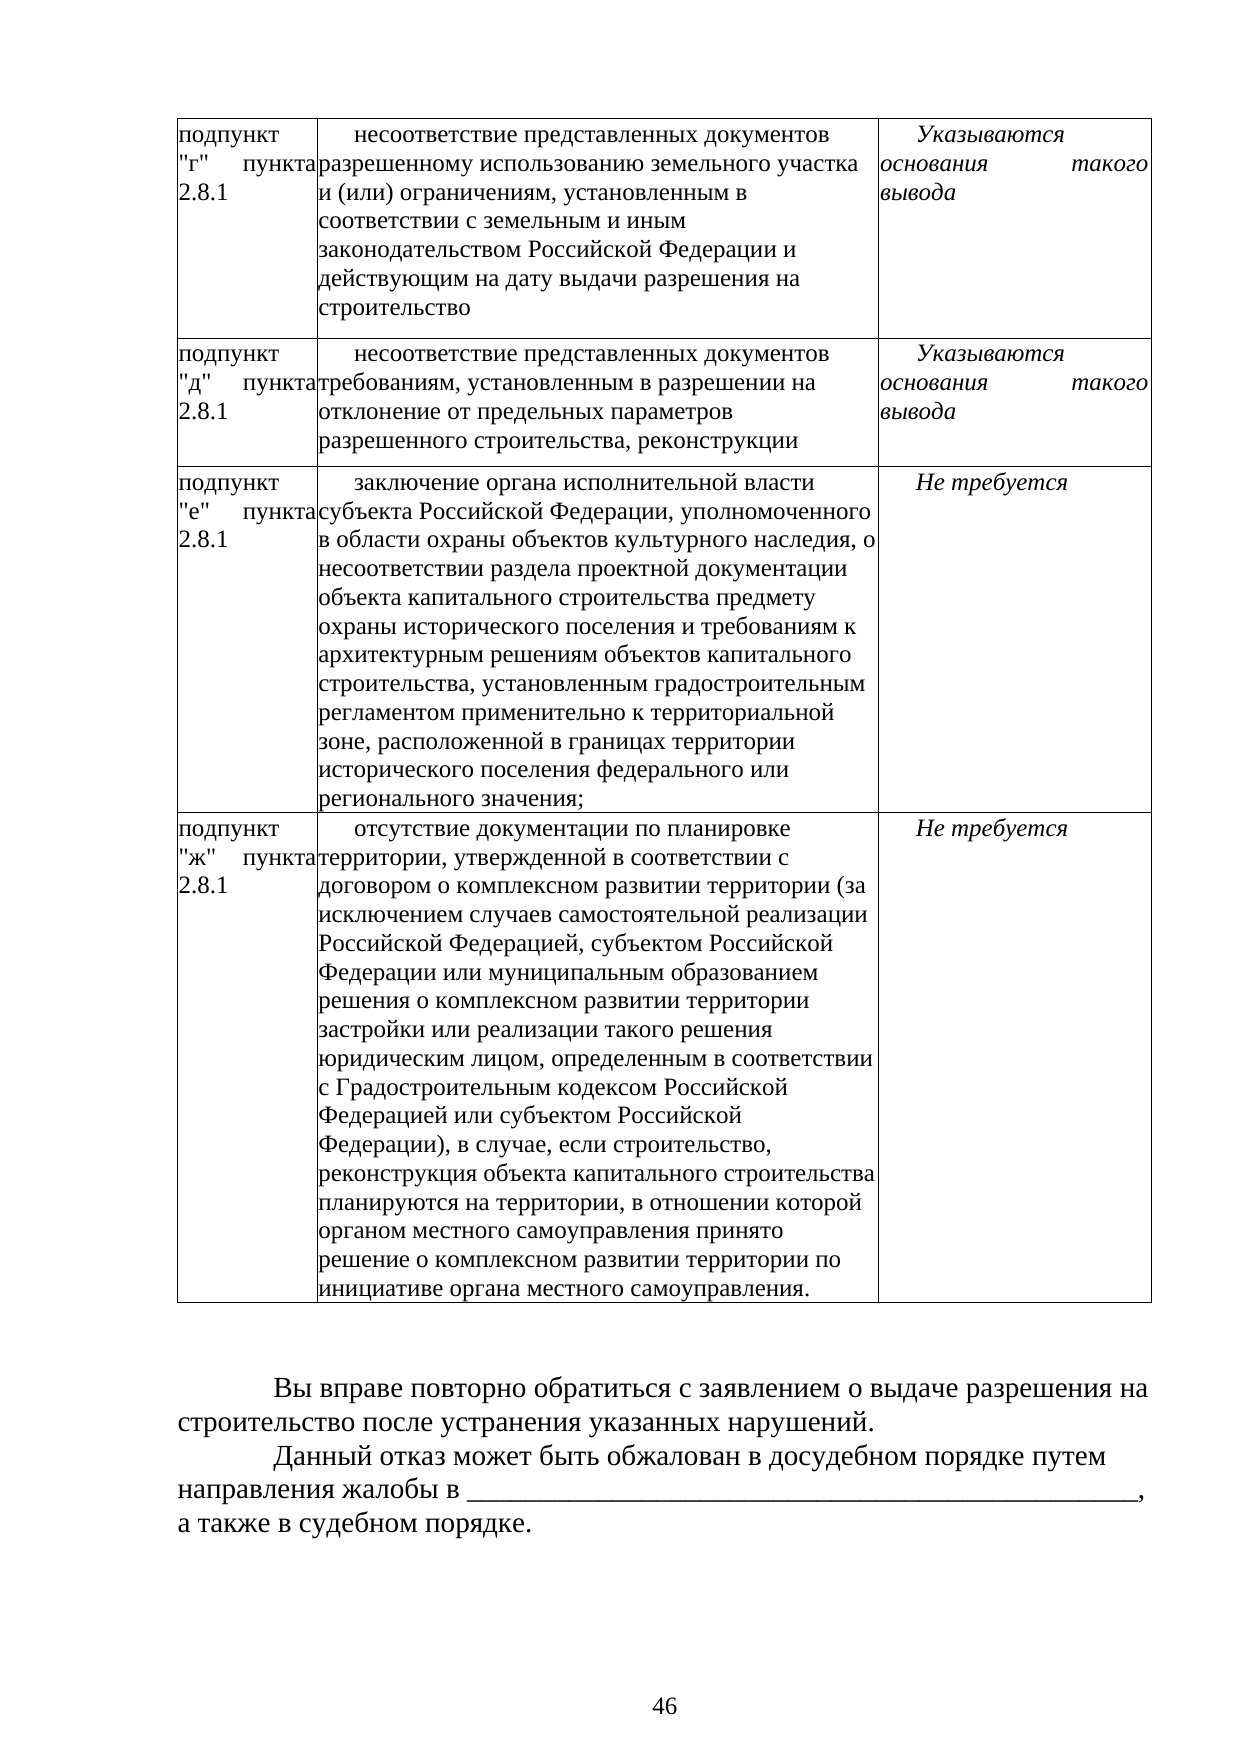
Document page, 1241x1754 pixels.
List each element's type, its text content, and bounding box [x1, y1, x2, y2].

table_cell подпункт "г" пункта 2.8.1 [178, 119, 317, 337]
table_cell несоответствие представленных документов требованиям, установленным в разрешении на отклонение от предельных параметров разрешенного строительства, реконструкции [318, 339, 878, 466]
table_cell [879, 119, 1151, 337]
table_cell Не требуется [879, 813, 1151, 1302]
table_cell Не требуется [879, 467, 1151, 812]
table_cell Указываются основания такого вывода [879, 339, 1151, 466]
table_cell заключение органа исполнительной власти субъекта Российской Федерации, уполномоченного в области охраны объектов культурного наследия, о несоответствии раздела проектной документации объекта капитального строительства предмету охраны исторического поселения и требованиям к архитектурным решениям объектов капитального строительства, установленным градостроительным регламентом применительно к территориальной зоне, расположенной в границах территории исторического поселения федерального или регионального значения; [318, 467, 878, 812]
table_cell подпункт "ж" пункта 2.8.1 [178, 813, 317, 1302]
table_cell подпункт "е" пункта 2.8.1 [178, 467, 317, 812]
table_cell отсутствие документации по планировке территории, утвержденной в соответствии с договором о комплексном развитии территории (за исключением случаев самостоятельной реализации Российской Федерацией, субъектом Российской Федерации или муниципальным образованием решения о комплексном развитии территории застройки или реализации такого решения юридическим лицом, определенным в соответствии с Градостроительным кодексом Российской Федерацией или субъектом Российской Федерации), в случае, если строительство, реконструкция объекта капитального строительства планируются на территории, в отношении которой органом местного самоуправления принято решение о комплексном развитии территории по инициативе органа местного самоуправления. [318, 813, 878, 1302]
table_cell несоответствие представленных документов разрешенному использованию земельного участка и (или) ограничениям, установленным в соответствии с земельным и иным законодательством Российской Федерации и действующим на дату выдачи разрешения на строительство [318, 119, 878, 337]
table_cell подпункт "д" пункта 2.8.1 [178, 339, 317, 466]
text Данный отказ может быть обжалован в досудебном порядке путем направления жалобы в ______________________________________________, а также в судебном порядке. [177, 1438, 1152, 1538]
text Вы вправе повторно обратиться с заявлением о выдаче разрешения на строительство после устранения указанных нарушений. [177, 1371, 1152, 1438]
